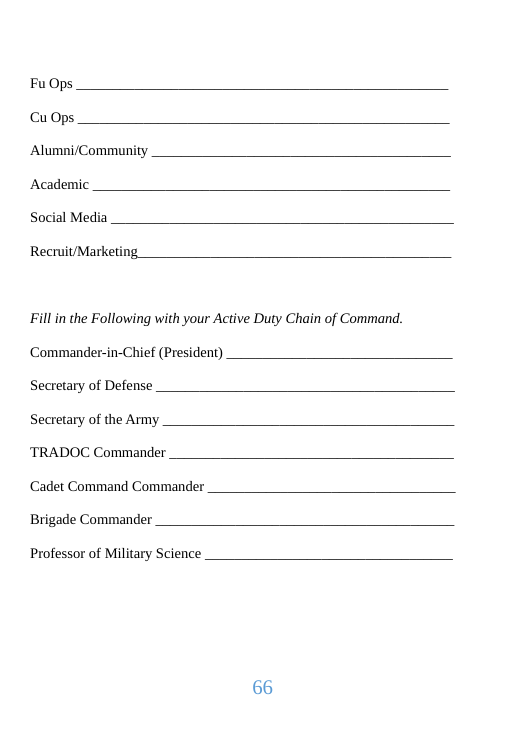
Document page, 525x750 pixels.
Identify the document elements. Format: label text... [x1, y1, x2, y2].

text Secretary of Defense _________________________________________ [30, 377, 495, 394]
text Professor of Military Science __________________________________ [30, 544, 495, 561]
text Academic _________________________________________________ [30, 176, 495, 192]
text Social Media _______________________________________________ [30, 209, 495, 226]
text Fill in the Following with your Active Duty Chain of Command. [30, 310, 495, 327]
text Commander-in-Chief (President) _______________________________ [30, 343, 495, 360]
text Cadet Command Commander __________________________________ [30, 477, 495, 494]
text Alumni/Community _________________________________________ [30, 142, 495, 159]
text Recruit/Marketing___________________________________________ [30, 243, 495, 259]
text TRADOC Commander _______________________________________ [30, 444, 495, 461]
text Brigade Commander _________________________________________ [30, 511, 495, 528]
text Fu Ops ___________________________________________________ [30, 75, 495, 92]
text Secretary of the Army ________________________________________ [30, 410, 495, 427]
text Cu Ops ___________________________________________________ [30, 108, 495, 125]
